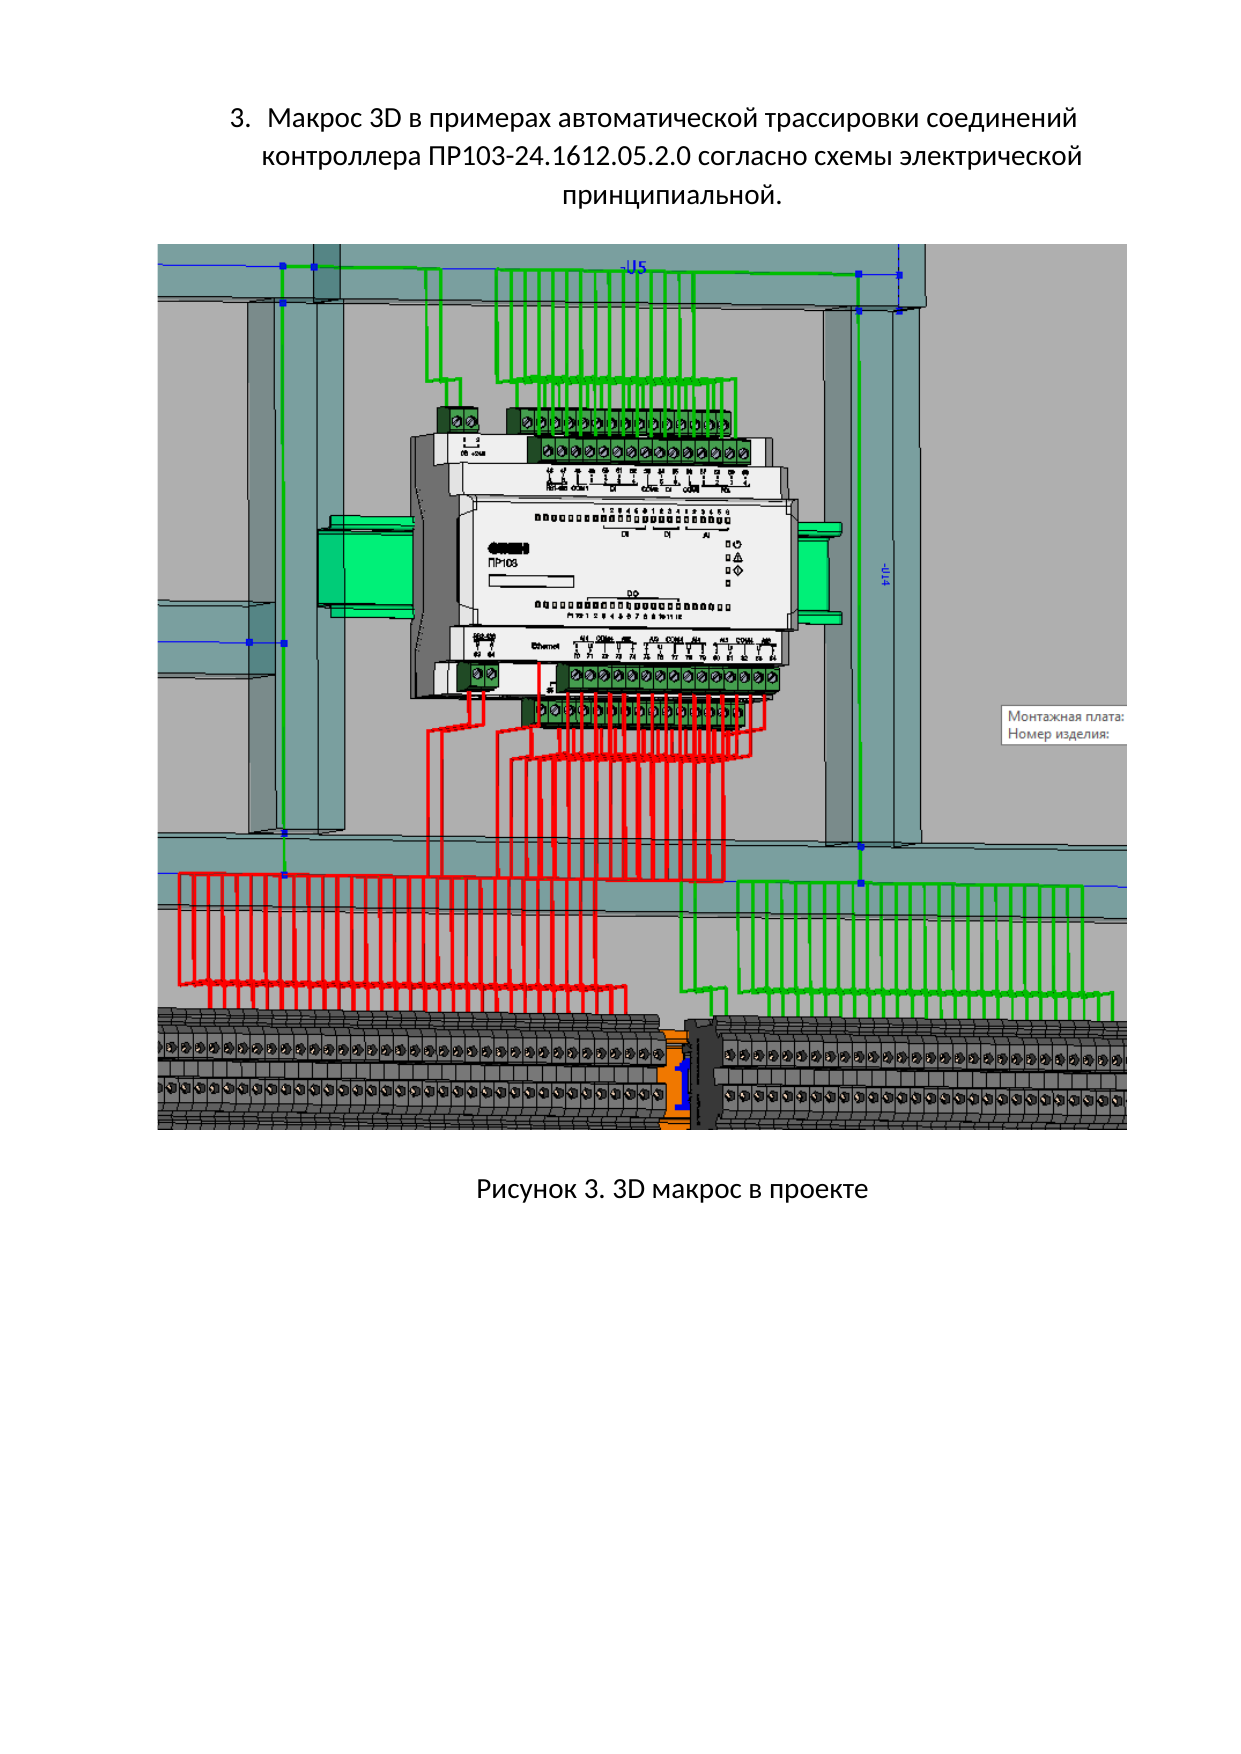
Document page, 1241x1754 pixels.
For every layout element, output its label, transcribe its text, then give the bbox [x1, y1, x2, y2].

list Макрос 3D в примерах автоматической трассировки соединений контроллера ПР103-24.1612.05.2.0 согласно схемы электрической принципиальной. [156, 99, 1152, 211]
list Рисунок 3. 3D макрос в проекте [193, 1170, 1152, 1206]
picture [157, 244, 1127, 1130]
